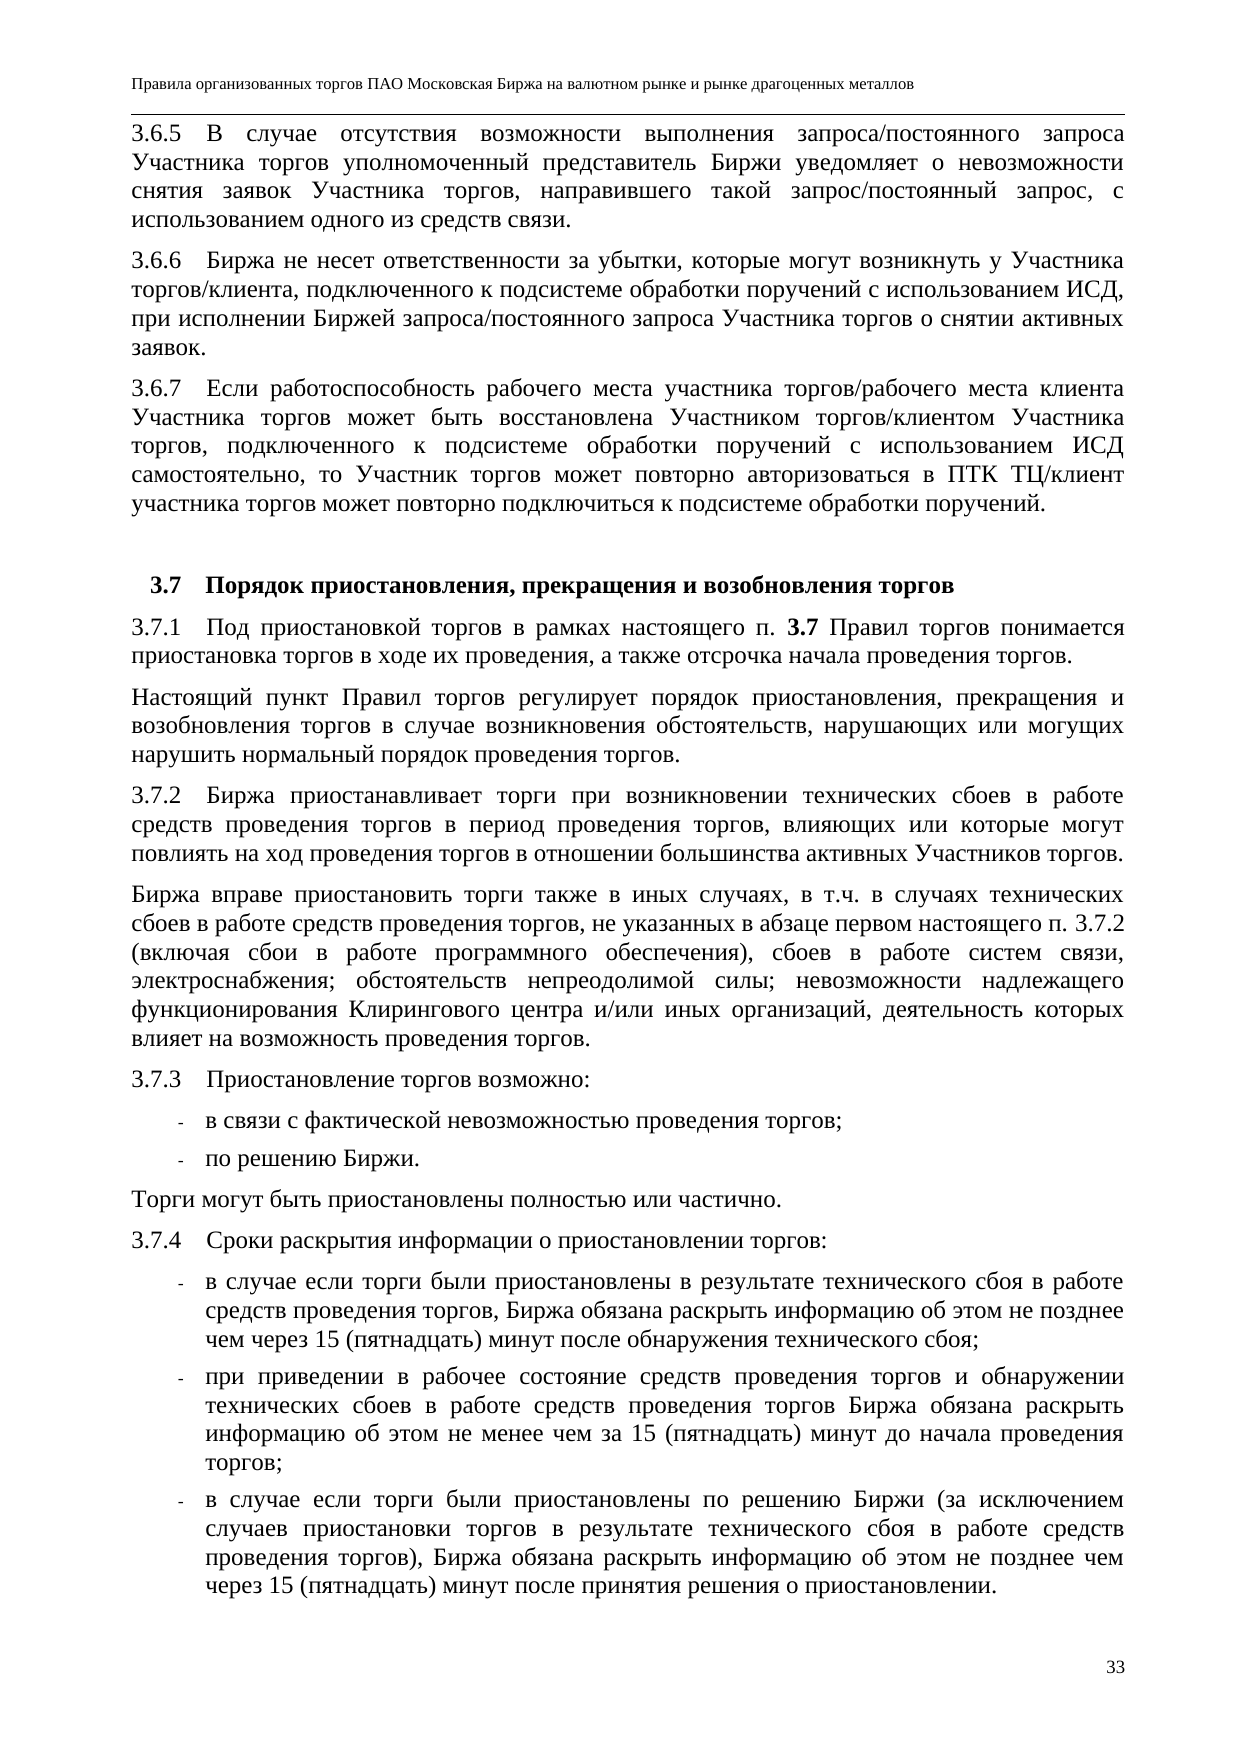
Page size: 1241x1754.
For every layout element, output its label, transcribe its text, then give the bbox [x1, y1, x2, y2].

subtitle Под приостановкой торгов в рамках настоящего п. 3.7 Правил торгов понимается приостановка торгов в ходе их проведения, а также отсрочка начала проведения торгов. [131, 612, 1125, 669]
subtitle Торги могут быть приостановлены полностью или частично. [131, 1184, 1125, 1213]
list по решению Биржи. [176, 1143, 1125, 1171]
list в случае если торги были приостановлены по решению Биржи (за исключением случаев приостановки торгов в результате технического сбоя в работе средств проведения торгов), Биржа обязана раскрыть информацию об этом не позднее чем через 15 (пятнадцать) минут после принятия решения о приостановлении. [176, 1484, 1125, 1599]
subtitle Если работоспособность рабочего места участника торгов/рабочего места клиента Участника торгов может быть восстановлена Участником торгов/клиентом Участника торгов, подключенного к подсистеме обработки поручений с использованием ИСД самостоятельно, то Участник торгов может повторно авторизоваться в ПТК ТЦ/клиент участника торгов может повторно подключиться к подсистеме обработки поручений. [131, 373, 1125, 517]
subtitle Настоящий пункт Правил торгов регулирует порядок приостановления, прекращения и возобновления торгов в случае возникновения обстоятельств, нарушающих или могущих нарушить нормальный порядок проведения торгов. [131, 682, 1125, 768]
subtitle В случае отсутствия возможности выполнения запроса/постоянного запроса Участника торгов уполномоченный представитель Биржи уведомляет о невозможности снятия заявок Участника торгов, направившего такой запрос/постоянный запрос, с использованием одного из средств связи. [131, 118, 1125, 233]
list в связи с фактической невозможностью проведения торгов; [176, 1106, 1125, 1134]
list в случае если торги были приостановлены в результате технического сбоя в работе средств проведения торгов, Биржа обязана раскрыть информацию об этом не позднее чем через 15 (пятнадцать) минут после обнаружения технического сбоя; [176, 1266, 1125, 1353]
list при приведении в рабочее состояние средств проведения торгов и обнаружении технических сбоев в работе средств проведения торгов Биржа обязана раскрыть информацию об этом не менее чем за 15 (пятнадцать) минут до начала проведения торгов; [176, 1361, 1125, 1476]
subtitle Порядок приостановления, прекращения и возобновления торгов [150, 571, 1125, 599]
subtitle Сроки раскрытия информации о приостановлении торгов: [131, 1225, 1125, 1254]
subtitle Биржа вправе приостановить торги также в иных случаях, в т.ч. в случаях технических сбоев в работе средств проведения торгов, не указанных в абзаце первом настоящего п. 3.7.2 (включая сбои в работе программного обеспечения), сбоев в работе систем связи, электроснабжения; обстоятельств непреодолимой силы; невозможности надлежащего функционирования Клирингового центра и/или иных организаций, деятельность которых влияет на возможность проведения торгов. [131, 879, 1125, 1052]
subtitle Биржа не несет ответственности за убытки, которые могут возникнуть у Участника торгов/клиента, подключенного к подсистеме обработки поручений с использованием ИСД, при исполнении Биржей запроса/постоянного запроса Участника торгов о снятии активных заявок. [131, 246, 1125, 361]
subtitle Биржа приостанавливает торги при возникновении технических сбоев в работе средств проведения торгов в период проведения торгов, влияющих или которые могут повлиять на ход проведения торгов в отношении большинства активных Участников торгов. [131, 781, 1125, 867]
subtitle Приостановление торгов возможно: [131, 1064, 1125, 1093]
